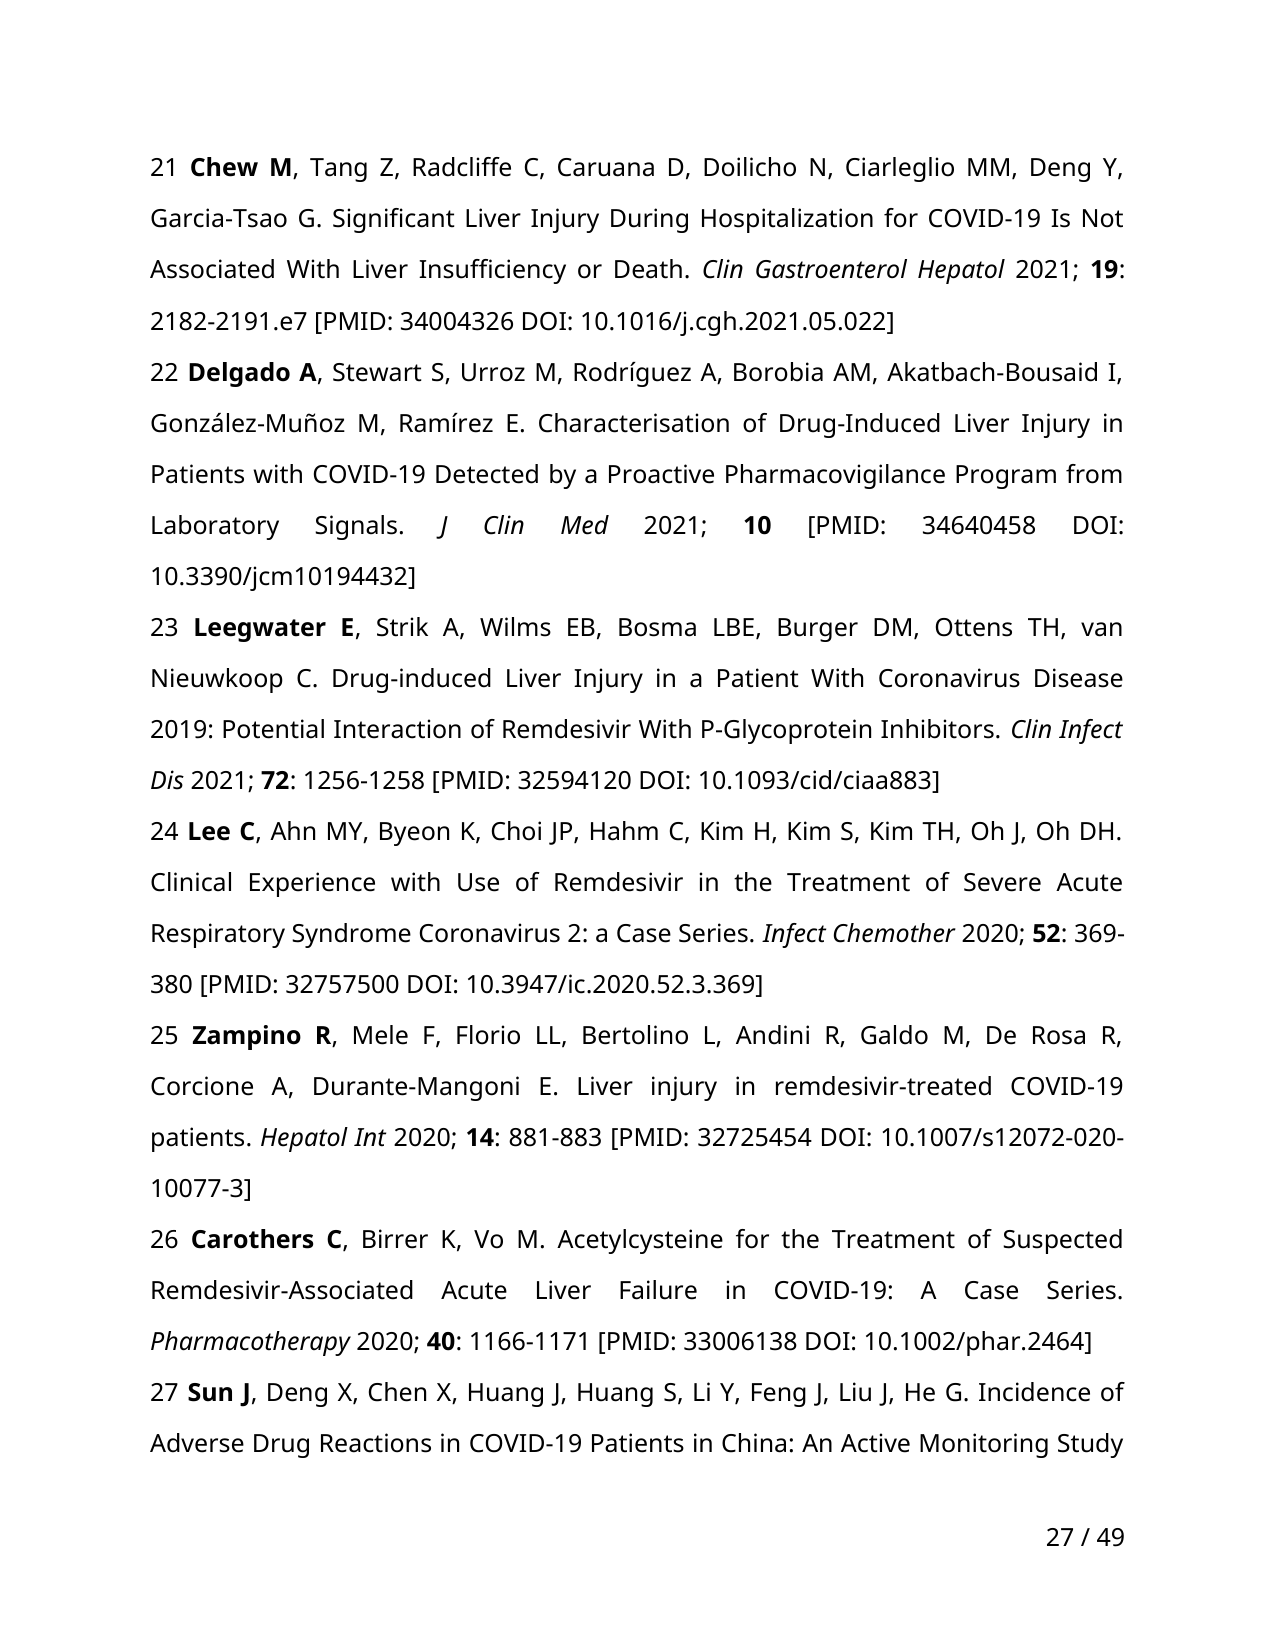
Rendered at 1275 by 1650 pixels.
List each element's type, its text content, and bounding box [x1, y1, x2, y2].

text 25 Zampino R, Mele F, Florio LL, Bertolino L, Andini R, Galdo M, De Rosa R, Corcione A, Durante-Mangoni E. Liver injury in remdesivir-treated COVID-19 patients. Hepatol Int 2020; 14: 881-883 [PMID: 32725454 DOI: 10.1007/s12072-020-10077-3] [150, 1018, 1125, 1205]
text 21 Chew M, Tang Z, Radcliffe C, Caruana D, Doilicho N, Ciarleglio MM, Deng Y, Garcia-Tsao G. Significant Liver Injury During Hospitalization for COVID-19 Is Not Associated With Liver Insufficiency or Death. Clin Gastroenterol Hepatol 2021; 19: 2182-2191.e7 [PMID: 34004326 DOI: 10.1016/j.cgh.2021.05.022] [150, 150, 1125, 337]
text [150, 1375, 1125, 1460]
text 22 Delgado A, Stewart S, Urroz M, Rodríguez A, Borobia AM, Akatbach-Bousaid I, González-Muñoz M, Ramírez E. Characterisation of Drug-Induced Liver Injury in Patients with COVID-19 Detected by a Proactive Pharmacovigilance Program from Laboratory Signals. J Clin Med 2021; 10 [PMID: 34640458 DOI: 10.3390/jcm10194432] [150, 354, 1125, 592]
text 23 Leegwater E, Strik A, Wilms EB, Bosma LBE, Burger DM, Ottens TH, van Nieuwkoop C. Drug-induced Liver Injury in a Patient With Coronavirus Disease 2019: Potential Interaction of Remdesivir With P-Glycoprotein Inhibitors. Clin Infect Dis 2021; 72: 1256-1258 [PMID: 32594120 DOI: 10.1093/cid/ciaa883] [150, 609, 1125, 797]
text 26 Carothers C, Birrer K, Vo M. Acetylcysteine for the Treatment of Suspected Remdesivir-Associated Acute Liver Failure in COVID-19: A Case Series. Pharmacotherapy 2020; 40: 1166-1171 [PMID: 33006138 DOI: 10.1002/phar.2464] [150, 1222, 1125, 1358]
text 24 Lee C, Ahn MY, Byeon K, Choi JP, Hahm C, Kim H, Kim S, Kim TH, Oh J, Oh DH. Clinical Experience with Use of Remdesivir in the Treatment of Severe Acute Respiratory Syndrome Coronavirus 2: a Case Series. Infect Chemother 2020; 52: 369-380 [PMID: 32757500 DOI: 10.3947/ic.2020.52.3.369] [150, 813, 1125, 1001]
